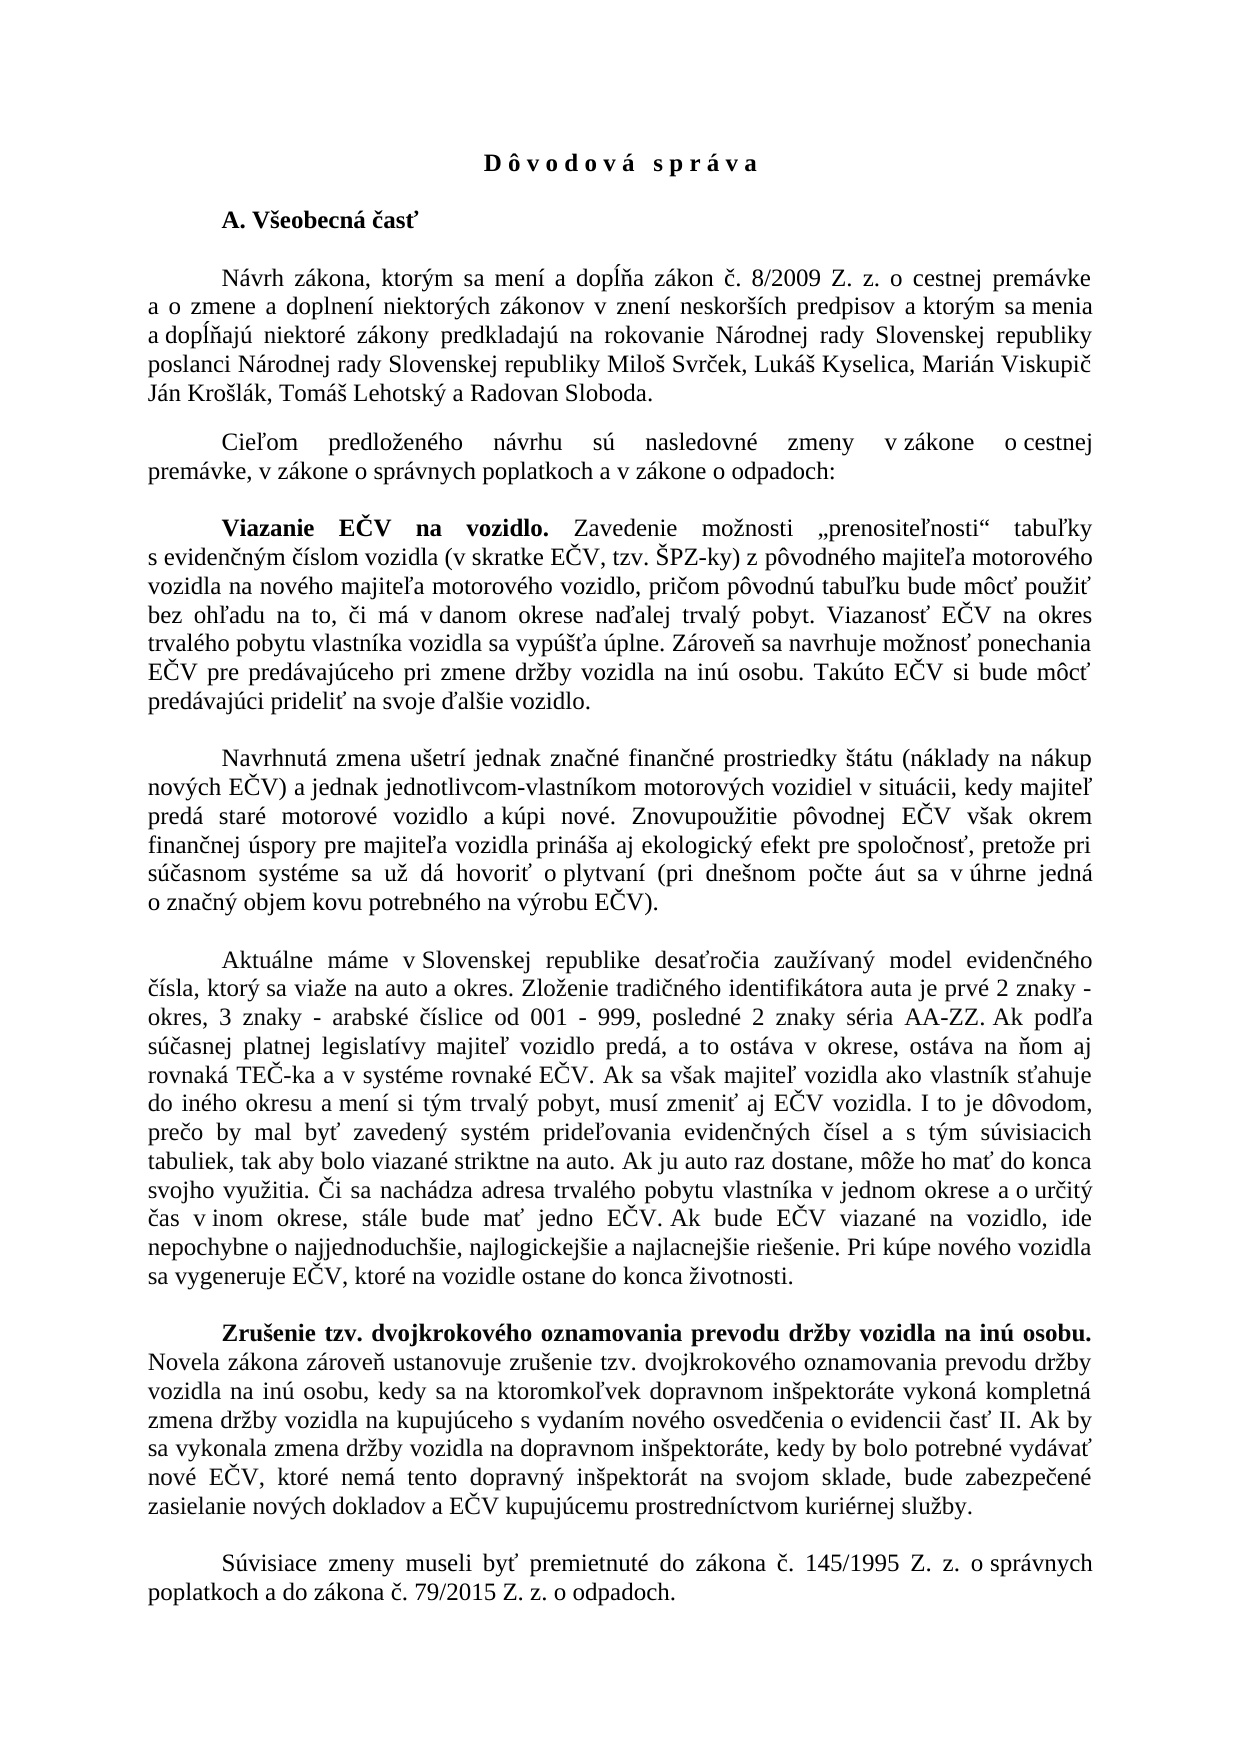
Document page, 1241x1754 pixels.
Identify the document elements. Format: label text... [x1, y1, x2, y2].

text Navrhnutá zmena ušetrí jednak značné finančné prostriedky štátu (náklady na nákup nových EČV) a jednak jednotlivcom-vlastníkom motorových vozidiel v situácii, kedy majiteľ predá staré motorové vozidlo a kúpi nové. Znovupoužitie pôvodnej EČV však okrem finančnej úspory pre majiteľa vozidla prináša aj ekologický efekt pre spoločnosť, pretože pri súčasnom systéme sa už dá hovoriť o plytvaní (pri dnešnom počte áut sa v úhrne jedná o značný objem kovu potrebného na výrobu EČV). [148, 743, 1093, 916]
text A. Všeobecná časť [148, 205, 1093, 234]
text Aktuálne máme v Slovenskej republike desaťročia zaužívaný model evidenčného čísla, ktorý sa viaže na auto a okres. Zloženie tradičného identifikátora auta je prvé 2 znaky - okres, 3 znaky - arabské číslice od 001 - 999, posledné 2 znaky séria AA-ZZ. Ak podľa súčasnej platnej legislatívy majiteľ vozidlo predá, a to ostáva v okrese, ostáva na ňom aj rovnaká TEČ-ka a v systéme rovnaké EČV. Ak sa však majiteľ vozidla ako vlastník sťahuje do iného okresu a mení si tým trvalý pobyt, musí zmeniť aj EČV vozidla. I to je dôvodom, prečo by mal byť zavedený systém prideľovania evidenčných čísel a s tým súvisiacich tabuliek, tak aby bolo viazané striktne na auto. Ak ju auto raz dostane, môže ho mať do konca svojho využitia. Či sa nachádza adresa trvalého pobytu vlastníka v jednom okrese a o určitý čas v inom okrese, stále bude mať jedno EČV. Ak bude EČV viazané na vozidlo, ide nepochybne o najjednoduchšie, najlogickejšie a najlacnejšie riešenie. Pri kúpe nového vozidla sa vygeneruje EČV, ktoré na vozidle ostane do konca životnosti. [148, 945, 1093, 1290]
text Viazanie EČV na vozidlo. Zavedenie možnosti „prenositeľnosti“ tabuľky s evidenčným číslom vozidla (v skratke EČV, tzv. ŠPZ-ky) z pôvodného majiteľa motorového vozidla na nového majiteľa motorového vozidlo, pričom pôvodnú tabuľku bude môcť použiť bez ohľadu na to, či má v danom okrese naďalej trvalý pobyt. Viazanosť EČV na okres trvalého pobytu vlastníka vozidla sa vypúšťa úplne. Zároveň sa navrhuje možnosť ponechania EČV pre predávajúceho pri zmene držby vozidla na inú osobu. Takúto EČV si bude môcť predávajúci prideliť na svoje ďalšie vozidlo. [148, 513, 1093, 715]
text D ô v o d o v á s p r á v a [148, 148, 1093, 176]
text Súvisiace zmeny museli byť premietnuté do zákona č. 145/1995 Z. z. o správnych poplatkoch a do zákona č. 79/2015 Z. z. o odpadoch. [148, 1548, 1093, 1606]
text Cieľom predloženého návrhu sú nasledovné zmeny v zákone o cestnej premávke, v zákone o správnych poplatkoch a v zákone o odpadoch: [148, 427, 1093, 485]
text Zrušenie tzv. dvojkrokového oznamovania prevodu držby vozidla na inú osobu. Novela zákona zároveň ustanovuje zrušenie tzv. dvojkrokového oznamovania prevodu držby vozidla na inú osobu, kedy sa na ktoromkoľvek dopravnom inšpektoráte vykoná kompletná zmena držby vozidla na kupujúceho s vydaním nového osvedčenia o evidencii časť II. Ak by sa vykonala zmena držby vozidla na dopravnom inšpektoráte, kedy by bolo potrebné vydávať nové EČV, ktoré nemá tento dopravný inšpektorát na svojom sklade, bude zabezpečené zasielanie nových dokladov a EČV kupujúcemu prostredníctvom kuriérnej služby. [148, 1318, 1093, 1520]
text Návrh zákona, ktorým sa mení a dopĺňa zákon č. 8/2009 Z. z. o cestnej premávke a o zmene a doplnení niektorých zákonov v znení neskorších predpisov a ktorým sa menia a dopĺňajú niektoré zákony predkladajú na rokovanie Národnej rady Slovenskej republiky poslanci Národnej rady Slovenskej republiky Miloš Svrček, Lukáš Kyselica, Marián Viskupič Ján Krošlák, Tomáš Lehotský a Radovan Sloboda. [148, 263, 1093, 406]
